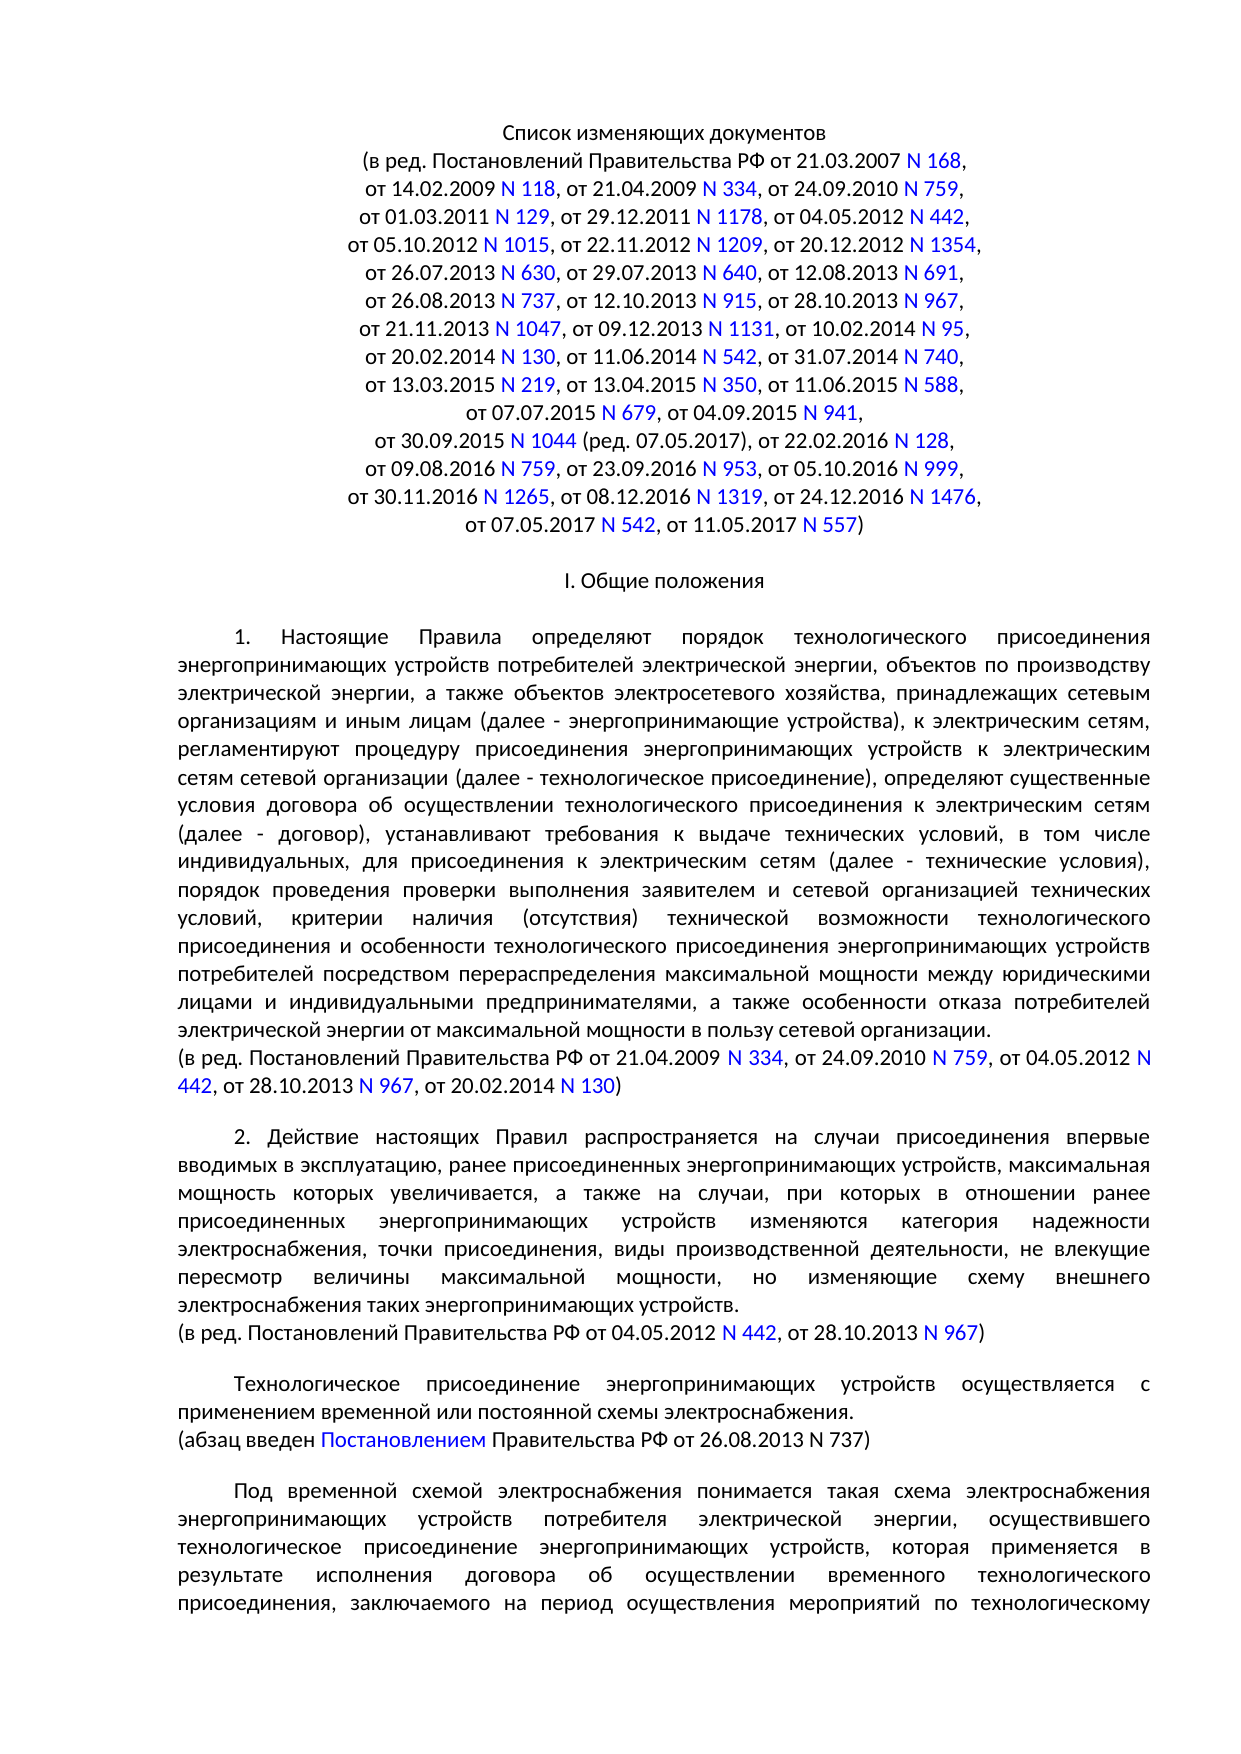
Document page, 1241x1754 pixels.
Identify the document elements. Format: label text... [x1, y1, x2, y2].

text от 07.05.2017 N 542, от 11.05.2017 N 557) [177, 510, 1152, 538]
text (в ред. Постановлений Правительства РФ от 04.05.2012 N 442, от 28.10.2013 N 967) [177, 1318, 1152, 1346]
text 2. Действие настоящих Правил распространяется на случаи присоединения впервые вводимых в эксплуатацию, ранее присоединенных энергопринимающих устройств, максимальная мощность которых увеличивается, а также на случаи, при которых в отношении ранее присоединенных энергопринимающих устройств изменяются категория надежности электроснабжения, точки присоединения, виды производственной деятельности, не влекущие пересмотр величины максимальной мощности, но изменяющие схему внешнего электроснабжения таких энергопринимающих устройств. [177, 1122, 1152, 1318]
text от 26.07.2013 N 630, от 29.07.2013 N 640, от 12.08.2013 N 691, [177, 258, 1152, 286]
text (абзац введен Постановлением Правительства РФ от 26.08.2013 N 737) [177, 1425, 1152, 1453]
text (в ред. Постановлений Правительства РФ от 21.03.2007 N 168, [177, 146, 1152, 174]
text Список изменяющих документов [177, 118, 1152, 146]
text (в ред. Постановлений Правительства РФ от 21.04.2009 N 334, от 24.09.2010 N 759, от 04.05.2012 N 442, от 28.10.2013 N 967, от 20.02.2014 N 130) [177, 1043, 1152, 1099]
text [177, 1476, 1152, 1616]
text I. Общие положения [177, 566, 1152, 594]
text от 30.11.2016 N 1265, от 08.12.2016 N 1319, от 24.12.2016 N 1476, [177, 482, 1152, 510]
text от 01.03.2011 N 129, от 29.12.2011 N 1178, от 04.05.2012 N 442, [177, 202, 1152, 230]
text от 09.08.2016 N 759, от 23.09.2016 N 953, от 05.10.2016 N 999, [177, 454, 1152, 482]
text от 30.09.2015 N 1044 (ред. 07.05.2017), от 22.02.2016 N 128, [177, 426, 1152, 454]
text от 14.02.2009 N 118, от 21.04.2009 N 334, от 24.09.2010 N 759, [177, 174, 1152, 202]
text Технологическое присоединение энергопринимающих устройств осуществляется с применением временной или постоянной схемы электроснабжения. [177, 1369, 1152, 1425]
text от 26.08.2013 N 737, от 12.10.2013 N 915, от 28.10.2013 N 967, [177, 286, 1152, 314]
text от 21.11.2013 N 1047, от 09.12.2013 N 1131, от 10.02.2014 N 95, [177, 314, 1152, 342]
text от 13.03.2015 N 219, от 13.04.2015 N 350, от 11.06.2015 N 588, [177, 370, 1152, 398]
text 1. Настоящие Правила определяют порядок технологического присоединения энергопринимающих устройств потребителей электрической энергии, объектов по производству электрической энергии, а также объектов электросетевого хозяйства, принадлежащих сетевым организациям и иным лицам (далее - энергопринимающие устройства), к электрическим сетям, регламентируют процедуру присоединения энергопринимающих устройств к электрическим сетям сетевой организации (далее - технологическое присоединение), определяют существенные условия договора об осуществлении технологического присоединения к электрическим сетям (далее - договор), устанавливают требования к выдаче технических условий, в том числе индивидуальных, для присоединения к электрическим сетям (далее - технические условия), порядок проведения проверки выполнения заявителем и сетевой организацией технических условий, критерии наличия (отсутствия) технической возможности технологического присоединения и особенности технологического присоединения энергопринимающих устройств потребителей посредством перераспределения максимальной мощности между юридическими лицами и индивидуальными предпринимателями, а также особенности отказа потребителей электрической энергии от максимальной мощности в пользу сетевой организации. [177, 622, 1152, 1043]
text от 05.10.2012 N 1015, от 22.11.2012 N 1209, от 20.12.2012 N 1354, [177, 230, 1152, 258]
text от 20.02.2014 N 130, от 11.06.2014 N 542, от 31.07.2014 N 740, [177, 342, 1152, 370]
text от 07.07.2015 N 679, от 04.09.2015 N 941, [177, 398, 1152, 426]
